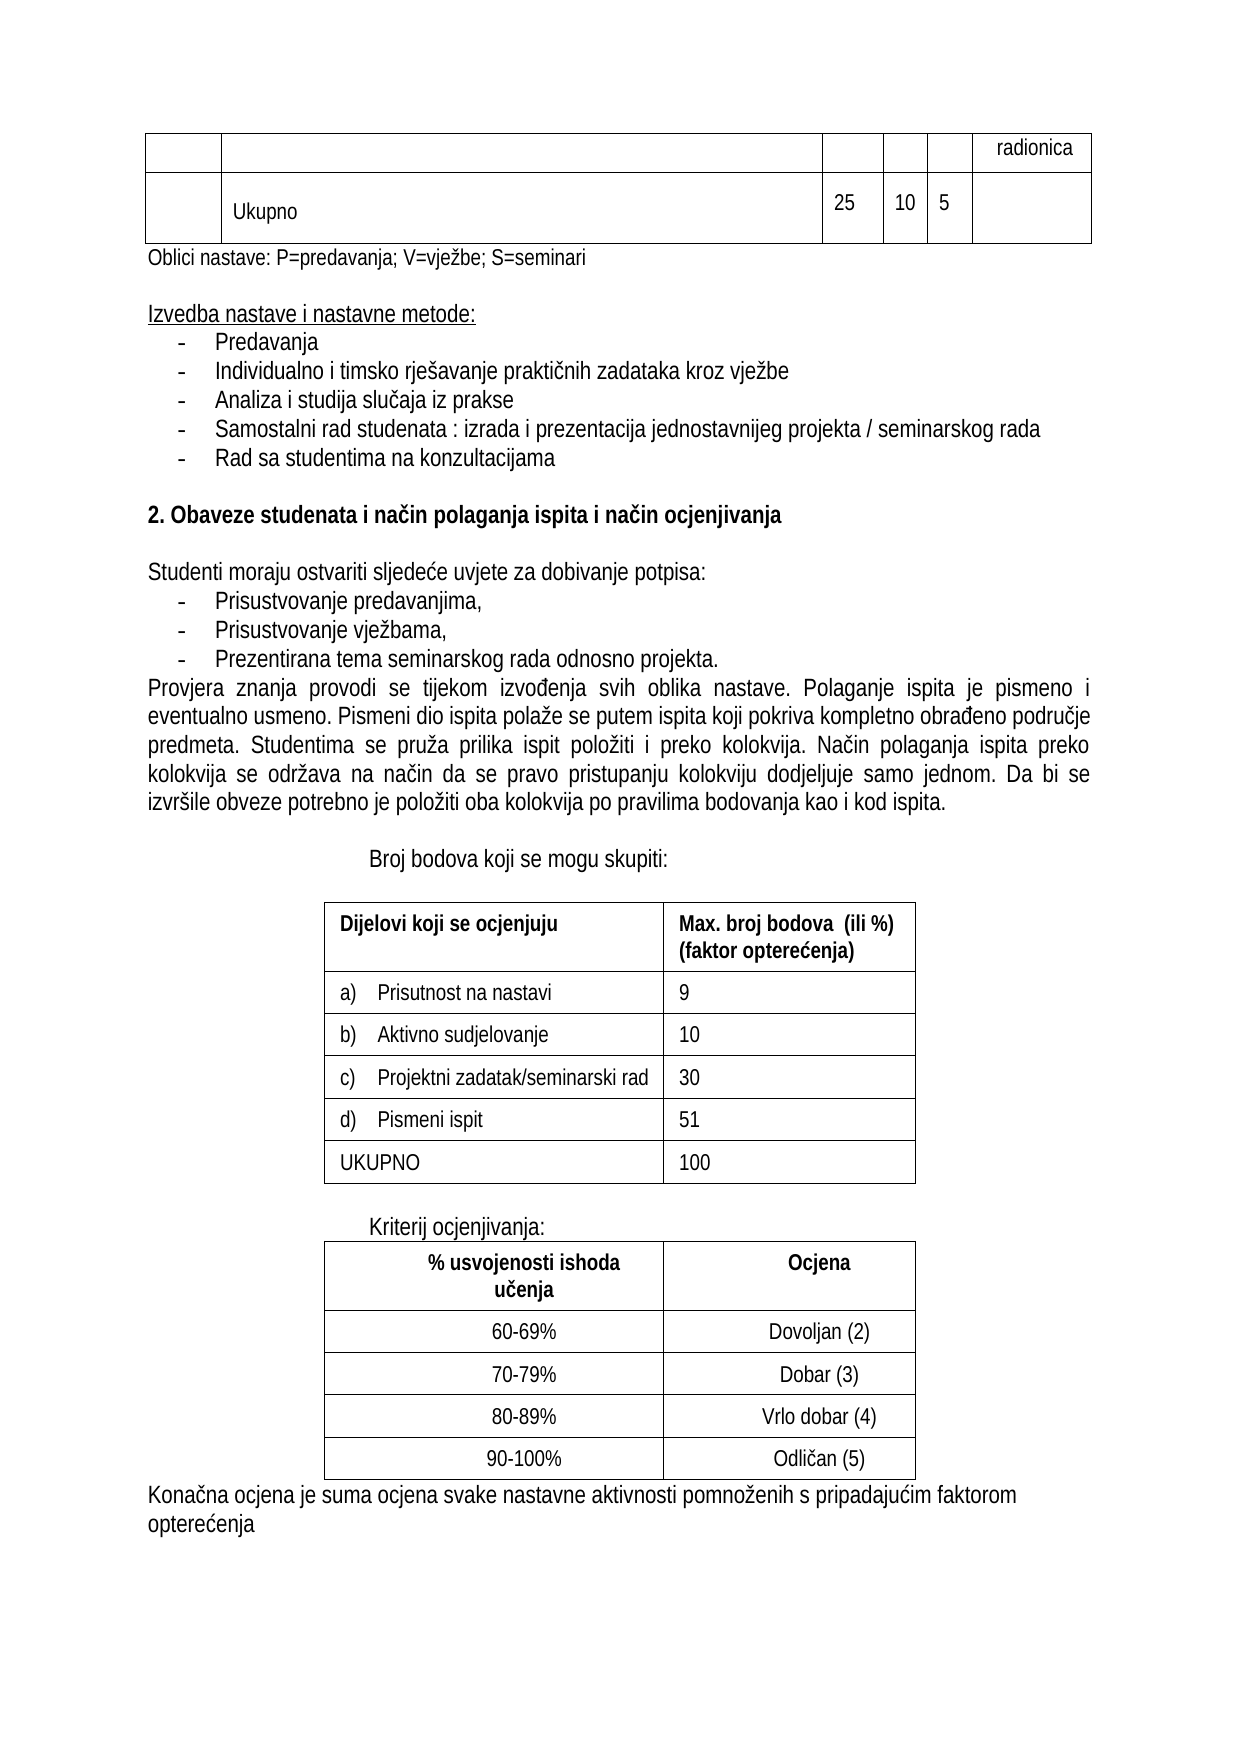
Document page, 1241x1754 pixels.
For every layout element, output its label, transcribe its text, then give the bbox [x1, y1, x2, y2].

table_cell 9 [664, 972, 915, 1013]
text Konačna ocjena je suma ocjena svake nastavne aktivnosti pomnoženih s pripadajućim faktorom opterećenja [148, 1480, 1093, 1537]
table_header Max. broj bodova (ili %) (faktor opterećenja) [664, 903, 915, 971]
list Individualno i timsko rješavanje praktičnih zadataka kroz vježbe [177, 356, 1093, 385]
text Provjera znanja provodi se tijekom izvođenja svih oblika nastave. Polaganje ispita je pismeno i eventualno usmeno. Pismeni dio ispita polaže se putem ispita koji pokriva kompletno obrađeno područje predmeta. Studentima se pruža prilika ispit položiti i preko kolokvija. Način polaganja ispita preko kolokvija se održava na način da se pravo pristupanju kolokviju dodjeljuje samo jednom. Da bi se izvršile obveze potrebno je položiti oba kolokvija po pravilima bodovanja kao i kod ispita. [148, 673, 1093, 816]
table_cell 5 [928, 173, 972, 242]
table_cell 25 [823, 173, 883, 242]
text 2. Obaveze studenata i način polaganja ispita i način ocjenjivanja [148, 500, 1093, 529]
table_cell Vrlo dobar (4) [664, 1395, 915, 1437]
table_cell 80-89% [325, 1395, 663, 1437]
table_cell Aktivno sudjelovanje [325, 1014, 663, 1055]
table_cell 10 [884, 173, 927, 242]
list Prezentirana tema seminarskog rada odnosno projekta. [177, 644, 1093, 673]
table_cell 30 [664, 1056, 915, 1098]
table_header Ocjena [664, 1242, 915, 1309]
table_header % usvojenosti ishoda učenja [325, 1242, 663, 1309]
table_cell [884, 134, 927, 172]
table_cell 100 [664, 1141, 915, 1182]
table_cell [823, 134, 883, 172]
table_cell 3 [928, 134, 972, 172]
table_cell Dobar (3) [664, 1353, 915, 1394]
list Prisustvovanje vježbama, [177, 615, 1093, 644]
table_cell 60-69% [325, 1311, 663, 1352]
list Predavanja [177, 327, 1093, 356]
table_header Dijelovi koji se ocjenjuju [325, 903, 663, 971]
table_cell Pismeni ispit [325, 1099, 663, 1140]
text Kriterij ocjenjivanja: [295, 1212, 1093, 1241]
text Studenti moraju ostvariti sljedeće uvjete za dobivanje potpisa: [148, 557, 1093, 586]
table_cell 90-100% [325, 1438, 663, 1479]
list Analiza i studija slučaja iz prakse [177, 385, 1093, 414]
table_cell UKUPNO [325, 1141, 663, 1182]
table_cell Dovoljan (2) [664, 1311, 915, 1352]
table_cell Prisutnost na nastavi [325, 972, 663, 1013]
text Izvedba nastave i nastavne metode: [148, 298, 1093, 327]
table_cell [973, 134, 1091, 172]
table_cell 10 [664, 1014, 915, 1055]
table_cell [973, 173, 1091, 242]
list Prisustvovanje predavanjima, [177, 586, 1093, 615]
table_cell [222, 134, 822, 172]
table_cell [146, 173, 221, 242]
table_cell [146, 134, 221, 172]
table_cell 51 [664, 1099, 915, 1140]
table_cell 70-79% [325, 1353, 663, 1394]
list Samostalni rad studenata : izrada i prezentacija jednostavnijeg projekta / seminarskog rada [177, 414, 1093, 443]
table_cell Odličan (5) [664, 1438, 915, 1479]
table_cell Ukupno [222, 173, 822, 242]
list Rad sa studentima na konzultacijama [177, 443, 1093, 471]
table_cell Projektni zadatak/seminarski rad [325, 1056, 663, 1098]
text Broj bodova koji se mogu skupiti: [295, 844, 1093, 873]
text Oblici nastave: P=predavanja; V=vježbe; S=seminari [148, 243, 1093, 270]
